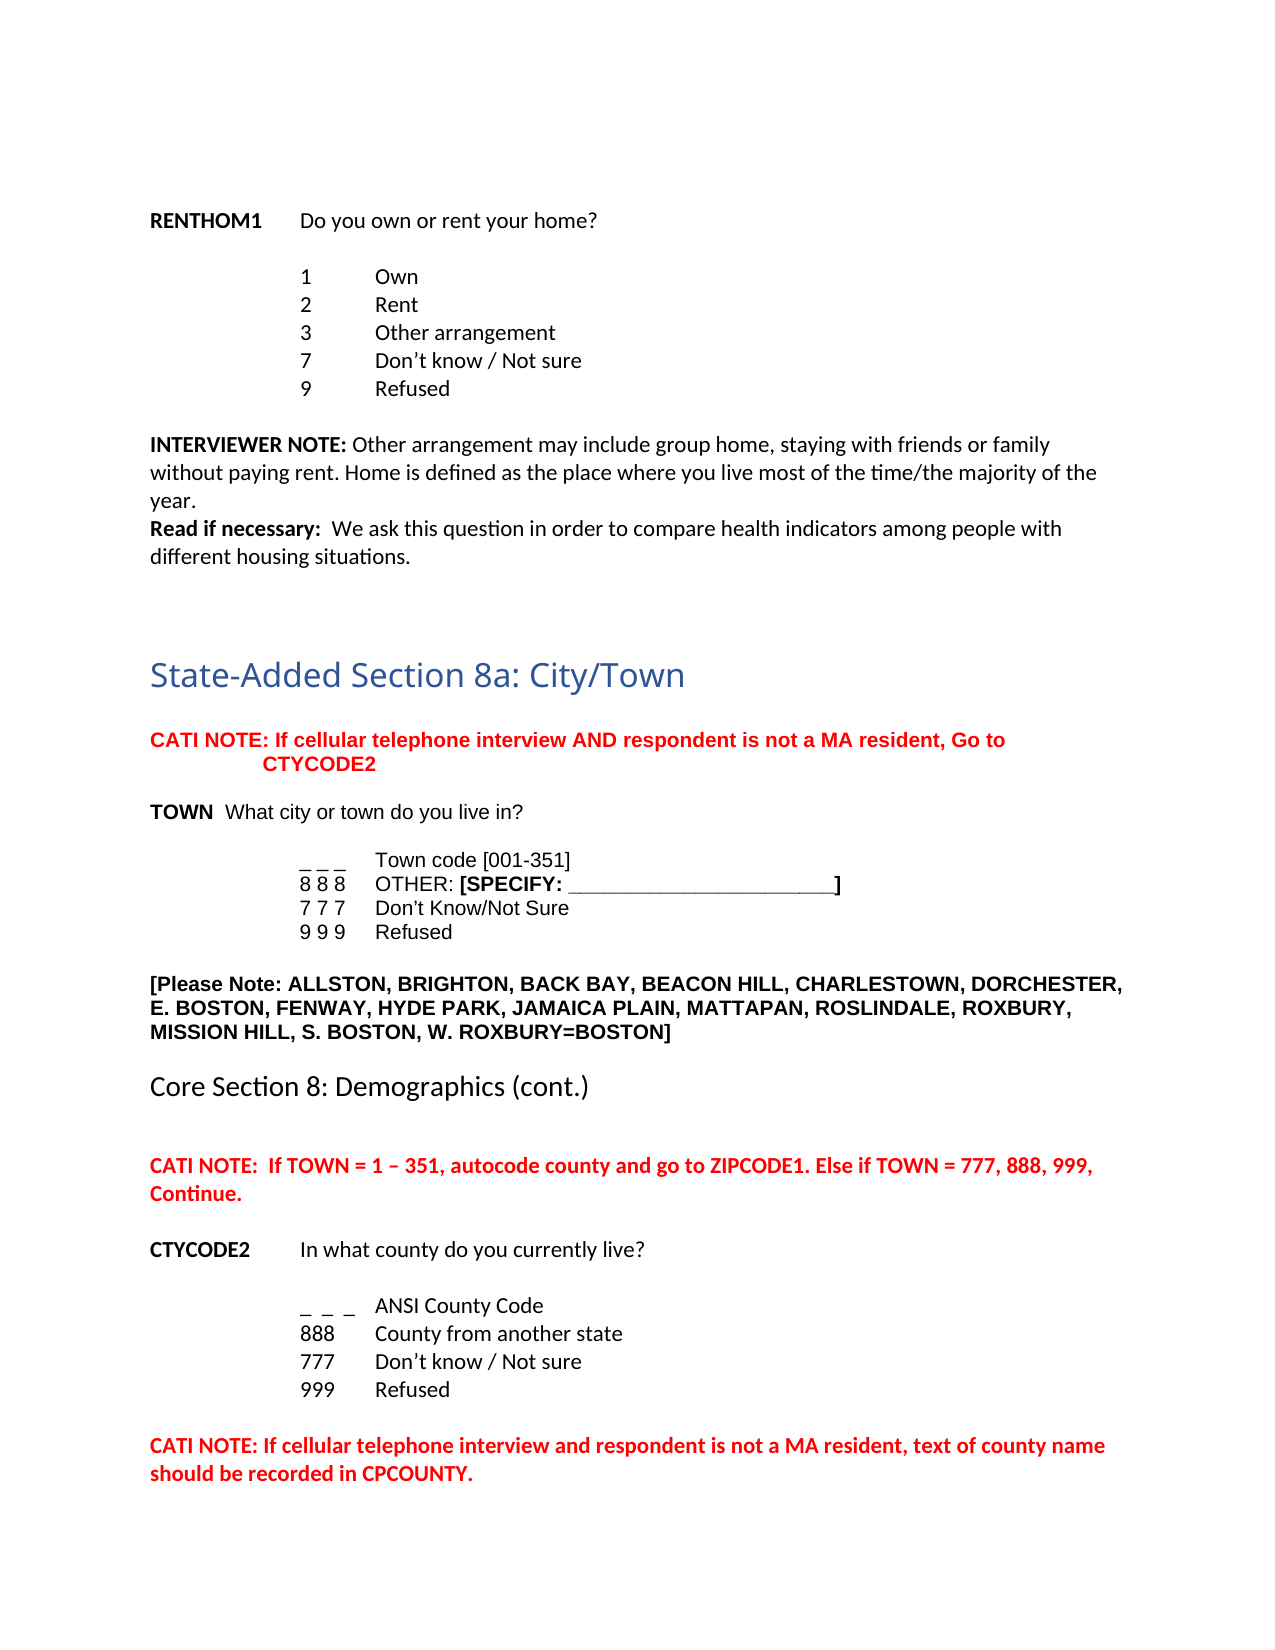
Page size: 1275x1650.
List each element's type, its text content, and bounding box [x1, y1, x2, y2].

text RENTHOM1 Do you own or rent your home? [150, 206, 1125, 234]
text 999 Refused [150, 1375, 1125, 1403]
text CATI NOTE: If TOWN = 1 – 351, autocode county and go to ZIPCODE1. Else if TOWN = 777, 888, 999, Continue. [150, 1151, 1125, 1207]
text _ _ _ Town code [001-351] [150, 848, 1125, 872]
text 9 Refused [150, 374, 1125, 402]
text 8 8 8 OTHER: [SPECIFY: _______________________] [150, 872, 1125, 896]
text TOWN What city or town do you live in? [150, 800, 1125, 824]
text State-Added Section 8a: City/Town [150, 651, 1125, 697]
text 888 County from another state [150, 1319, 1125, 1347]
text 3 Other arrangement [150, 318, 1125, 346]
text Core Section 8: Demographics (cont.) [150, 1068, 1125, 1103]
text CATI NOTE: If cellular telephone interview and respondent is not a MA resident, text of county name should be recorded in CPCOUNTY. [150, 1431, 1125, 1487]
text CATI NOTE: If cellular telephone interview AND respondent is not a MA resident, Go to CTYCODE2 [150, 728, 1125, 776]
text INTERVIEWER NOTE: Other arrangement may include group home, staying with friends or family without paying rent. Home is defined as the place where you live most of the time/the majority of the year. [150, 430, 1125, 514]
text 7 7 7 Don’t Know/Not Sure [150, 896, 1125, 920]
text 1 Own [150, 262, 1125, 290]
text _ _ _ ANSI County Code [150, 1291, 1125, 1319]
text 9 9 9 Refused [150, 920, 1125, 944]
text 777 Don’t know / Not sure [150, 1347, 1125, 1375]
text 2 Rent [150, 290, 1125, 318]
text [Please Note: ALLSTON, BRIGHTON, BACK BAY, BEACON HILL, CHARLESTOWN, DORCHESTER, E. BOSTON, FENWAY, HYDE PARK, JAMAICA PLAIN, MATTAPAN, ROSLINDALE, ROXBURY, MISSION HILL, S. BOSTON, W. ROXBURY=BOSTON] [150, 972, 1125, 1044]
text Read if necessary: We ask this question in order to compare health indicators among people with different housing situations. [150, 514, 1125, 570]
text CTYCODE2 In what county do you currently live? [150, 1235, 1125, 1263]
text 7 Don’t know / Not sure [150, 346, 1125, 374]
